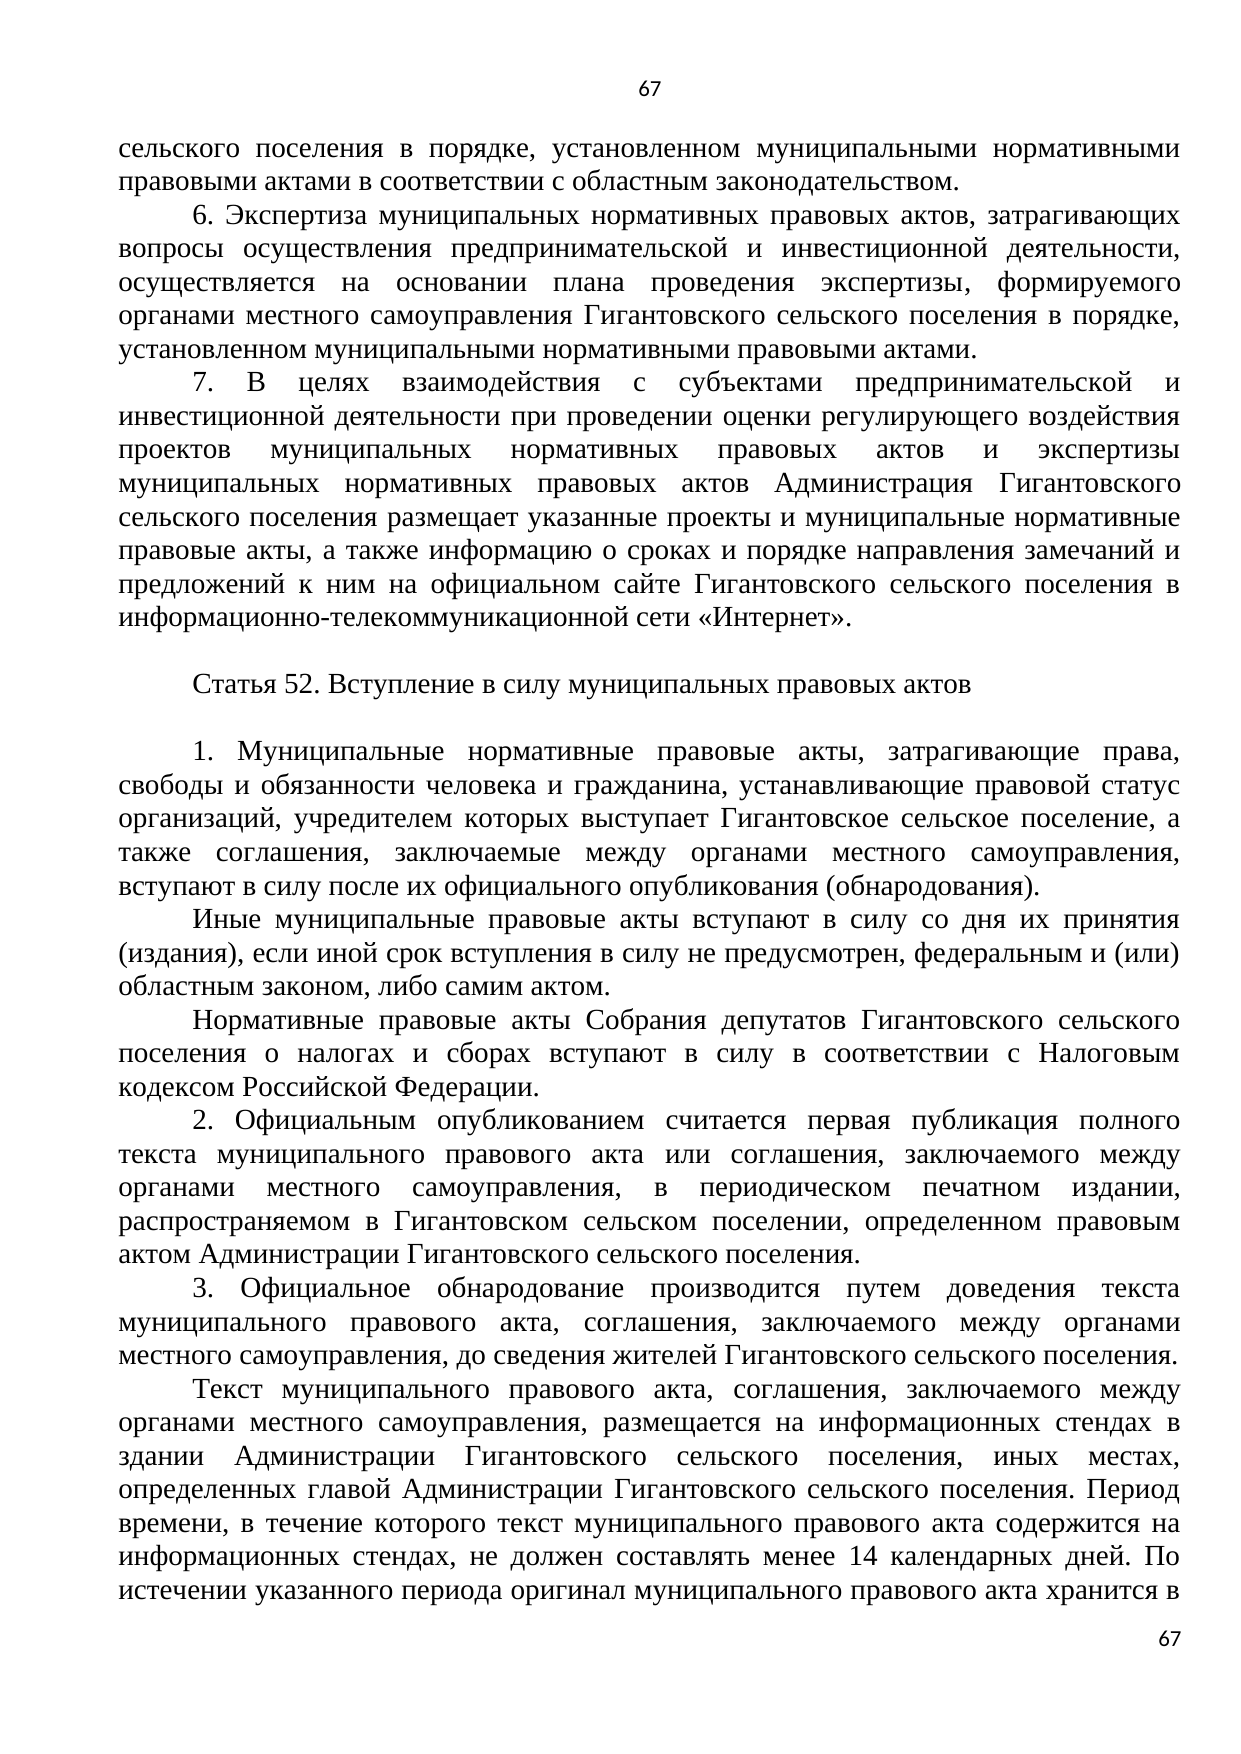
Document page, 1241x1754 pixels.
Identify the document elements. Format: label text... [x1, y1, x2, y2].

text Иные муниципальные правовые акты вступают в силу со дня их принятия (издания), если иной срок вступления в силу не предусмотрен, федеральным и (или) областным законом, либо самим актом. [118, 901, 1181, 1002]
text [118, 1371, 1181, 1606]
text Статья 52. Вступление в силу муниципальных правовых актов [118, 666, 1181, 700]
text 7. В целях взаимодействия с субъектами предпринимательской и инвестиционной деятельности при проведении оценки регулирующего воздействия проектов муниципальных нормативных правовых актов и экспертизы муниципальных нормативных правовых актов Администрация Гигантовского сельского поселения размещает указанные проекты и муниципальные нормативные правовые акты, а также информацию о сроках и порядке направления замечаний и предложений к ним на официальном сайте Гигантовского сельского поселения в информационно-телекоммуникационной сети «Интернет». [118, 364, 1181, 633]
text Нормативные правовые акты Собрания депутатов Гигантовского сельского поселения о налогах и сборах вступают в силу в соответствии с Налоговым кодексом Российской Федерации. [118, 1002, 1181, 1102]
text 3. Официальное обнародование производится путем доведения текста муниципального правового акта, соглашения, заключаемого между органами местного самоуправления, до сведения жителей Гигантовского сельского поселения. [118, 1270, 1181, 1371]
text 1. Муниципальные нормативные правовые акты, затрагивающие права, свободы и обязанности человека и гражданина, устанавливающие правовой статус организаций, учредителем которых выступает Гигантовское сельское поселение, а также соглашения, заключаемые между органами местного самоуправления, вступают в силу после их официального опубликования (обнародования). [118, 733, 1181, 901]
text 6. Экспертиза муниципальных нормативных правовых актов, затрагивающих вопросы осуществления предпринимательской и инвестиционной деятельности, осуществляется на основании плана проведения экспертизы, формируемого органами местного самоуправления Гигантовского сельского поселения в порядке, установленном муниципальными нормативными правовыми актами. [118, 197, 1181, 364]
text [118, 130, 1181, 197]
text 2. Официальным опубликованием считается первая публикация полного текста муниципального правового акта или соглашения, заключаемого между органами местного самоуправления, в периодическом печатном издании, распространяемом в Гигантовском сельском поселении, определенном правовым актом Администрации Гигантовского сельского поселения. [118, 1102, 1181, 1270]
